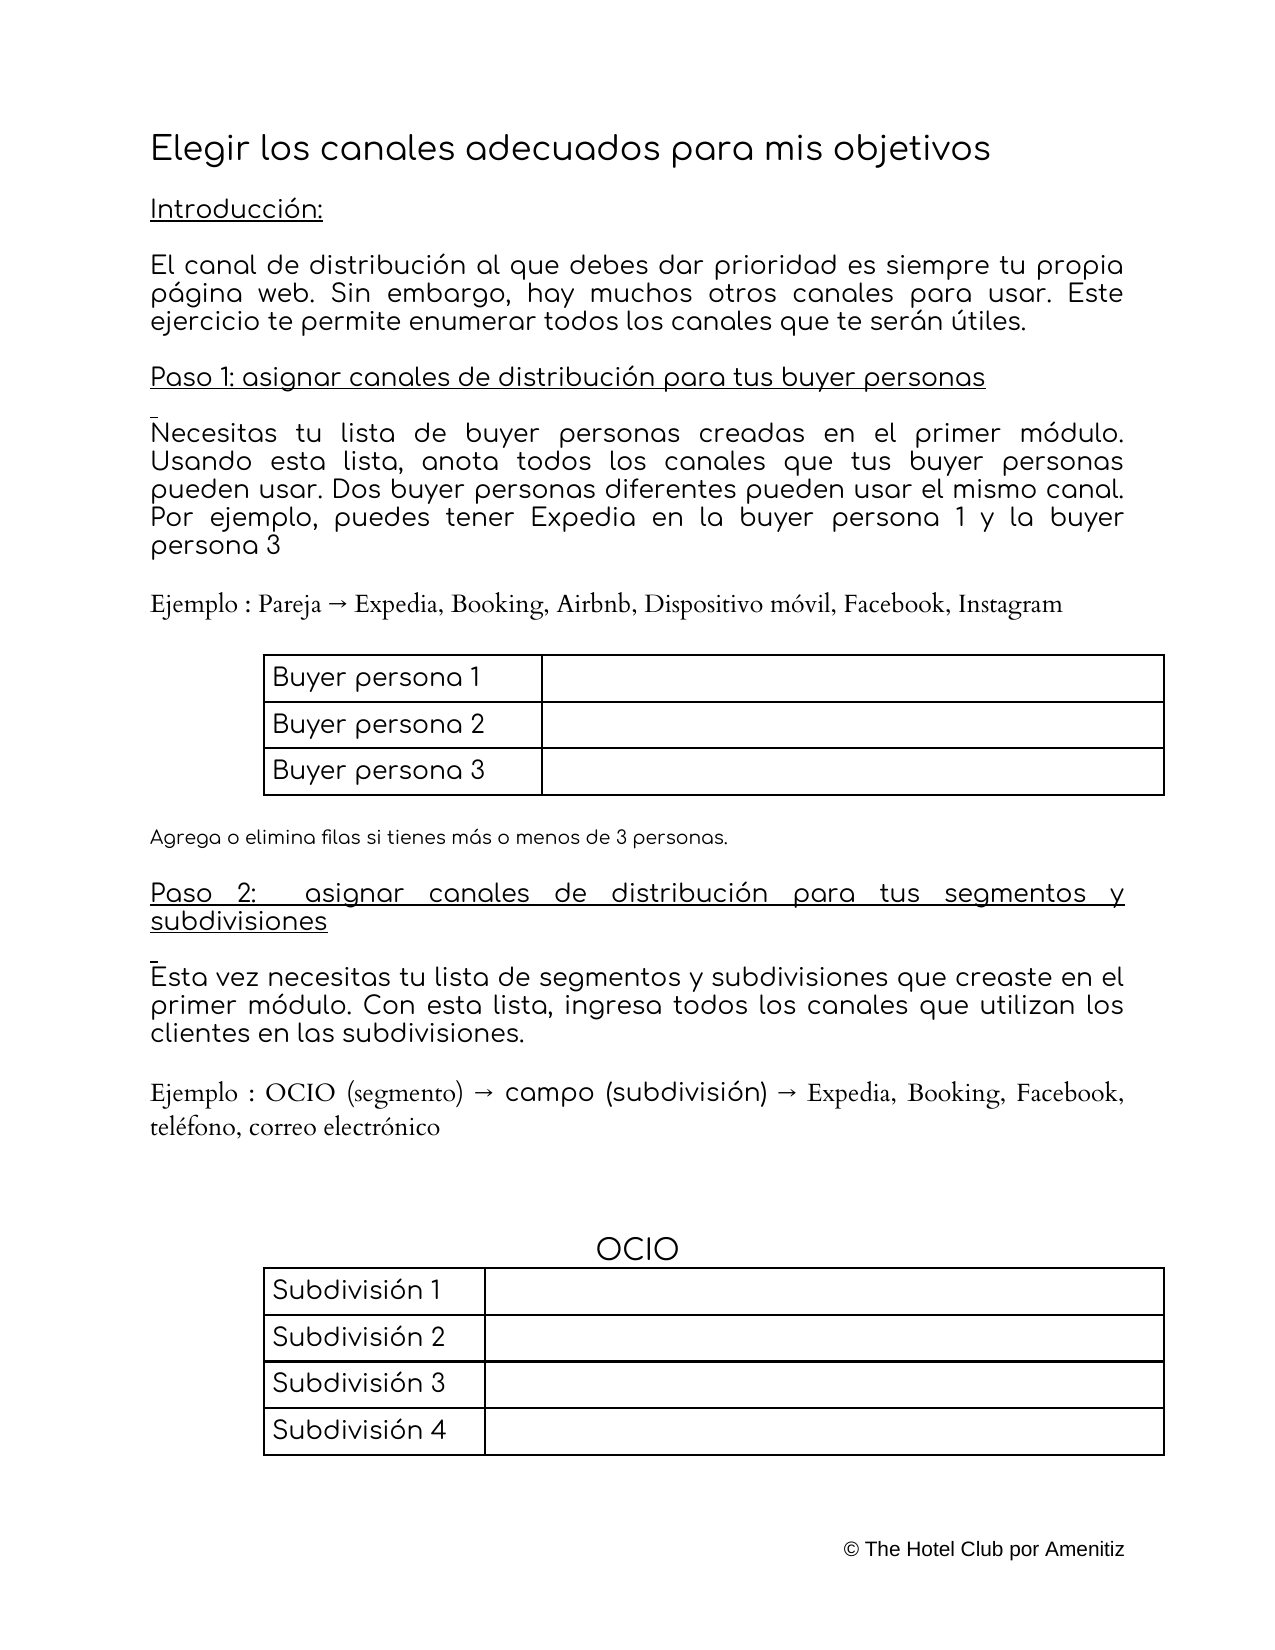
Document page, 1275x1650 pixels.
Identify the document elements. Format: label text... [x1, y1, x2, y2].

text campo (subdivisión) [150, 1076, 1125, 1144]
text Introducción: [150, 196, 1125, 224]
text El canal de distribución al que debes dar prioridad es siempre tu propia página web. Sin embargo, hay muchos otros canales para usar. Este ejercicio te permite enumerar todos los canales que te serán útiles. [150, 252, 1125, 336]
table_cell Buyer persona 2 [265, 703, 541, 747]
table_cell [543, 703, 1163, 747]
text Paso 2: asignar canales de distribución para tus segmentos y subdivisiones [150, 880, 1125, 904]
table_cell Subdivisión 2 [265, 1316, 484, 1360]
table_cell Subdivisión 4 [265, 1409, 484, 1454]
table_cell Subdivisión 3 [265, 1363, 484, 1407]
text Paso 1: asignar canales de distribución para tus buyer personas [150, 364, 1125, 392]
table_cell Buyer persona 3 [265, 749, 541, 794]
table_header [486, 1269, 1163, 1314]
table_cell [486, 1316, 1163, 1360]
text Esta vez necesitas tu lista de segmentos y subdivisiones que creaste en el primer módulo. Con esta lista, ingresa todos los canales que utilizan los clientes en las subdivisiones. [150, 965, 1125, 1048]
text Necesitas tu lista de buyer personas creadas en el primer módulo. Usando esta lista, anota todos los canales que tus buyer personas pueden usar. Dos buyer personas diferentes pueden usar el mismo canal. Por ejemplo, puedes tener Expedia en la buyer persona 1 y la buyer persona 3 [150, 421, 1125, 560]
text Paso 2: asignar canales de distribución para tus segmentos y subdivisiones [150, 906, 1125, 936]
table_header Buyer persona 1 [265, 656, 541, 701]
text OCIO [150, 1234, 1125, 1267]
text Agrega o elimina filas si tienes más o menos de 3 personas. [150, 828, 1125, 849]
table_header Subdivisión 1 [265, 1269, 484, 1314]
table_cell [486, 1363, 1163, 1407]
table_cell [486, 1409, 1163, 1454]
table_cell [543, 749, 1163, 794]
text Elegir los canales adecuados para mis objetivos [150, 131, 1125, 168]
table_header [543, 656, 1163, 701]
